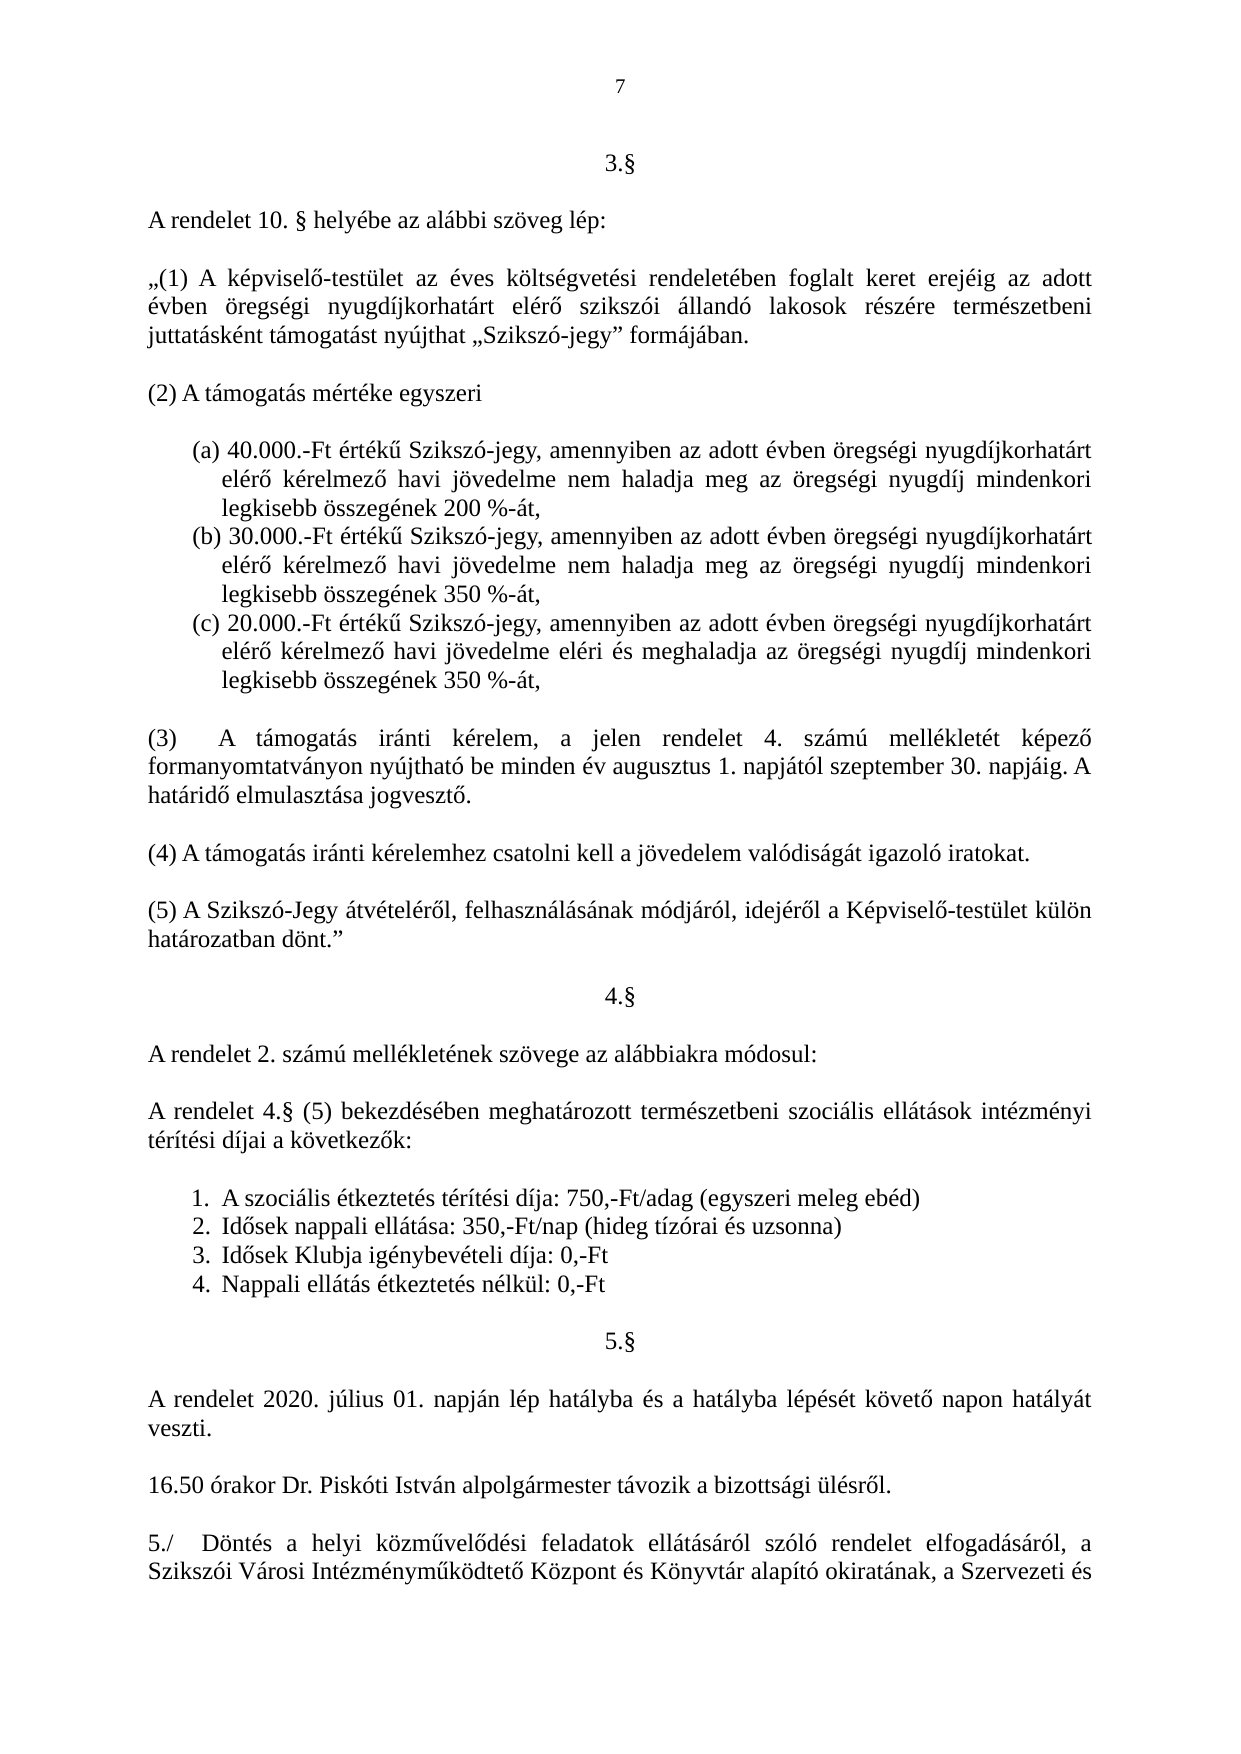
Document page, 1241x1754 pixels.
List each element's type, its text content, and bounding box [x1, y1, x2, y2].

list Idősek Klubja igénybevételi díja: 0,-Ft [192, 1240, 1093, 1269]
text 4.§ [148, 981, 1093, 1010]
text (4) A támogatás iránti kérelemhez csatolni kell a jövedelem valódiságát igazoló iratokat. [148, 838, 1093, 866]
text (2) A támogatás mértéke egyszeri [148, 378, 1093, 406]
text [148, 1528, 1093, 1585]
list Nappali ellátás étkeztetés nélkül: 0,-Ft [192, 1269, 1093, 1298]
list Idősek nappali ellátása: 350,-Ft/nap (hideg tízórai és uzsonna) [192, 1211, 1093, 1240]
text 16.50 órakor Dr. Piskóti István alpolgármester távozik a bizottsági ülésről. [148, 1470, 1093, 1499]
text A rendelet 2. számú mellékletének szövege az alábbiakra módosul: [148, 1039, 1093, 1068]
text 5.§ [148, 1326, 1093, 1355]
text (a) 40.000.-Ft értékű Szikszó-jegy, amennyiben az adott évben öregségi nyugdíjkorhatárt elérő kérelmező havi jövedelme nem haladja meg az öregségi nyugdíj mindenkori legkisebb összegének 200 %-át, [192, 435, 1093, 521]
text 3.§ [148, 148, 1093, 176]
text A rendelet 2020. július 01. napján lép hatályba és a hatályba lépését követő napon hatályát veszti. [148, 1384, 1093, 1441]
text „(1) A képviselő-testület az éves költségvetési rendeletében foglalt keret erejéig az adott évben öregségi nyugdíjkorhatárt elérő szikszói állandó lakosok részére természetbeni juttatásként támogatást nyújthat „Szikszó-jegy” formájában. [148, 263, 1093, 349]
text (5) A Szikszó-Jegy átvételéről, felhasználásának módjáról, idejéről a Képviselő-testület külön határozatban dönt.” [148, 895, 1093, 953]
text (3) A támogatás iránti kérelem, a jelen rendelet 4. számú mellékletét képező formanyomtatványon nyújtható be minden év augusztus 1. napjától szeptember 30. napjáig. A határidő elmulasztása jogvesztő. [148, 723, 1093, 809]
text A rendelet 10. § helyébe az alábbi szöveg lép: [148, 205, 1093, 234]
list A szociális étkeztetés térítési díja: 750,-Ft/adag (egyszeri meleg ebéd) [191, 1183, 1093, 1211]
text (c) 20.000.-Ft értékű Szikszó-jegy, amennyiben az adott évben öregségi nyugdíjkorhatárt elérő kérelmező havi jövedelme eléri és meghaladja az öregségi nyugdíj mindenkori legkisebb összegének 350 %-át, [192, 608, 1093, 694]
text (b) 30.000.-Ft értékű Szikszó-jegy, amennyiben az adott évben öregségi nyugdíjkorhatárt elérő kérelmező havi jövedelme nem haladja meg az öregségi nyugdíj mindenkori legkisebb összegének 350 %-át, [192, 521, 1093, 608]
text A rendelet 4.§ (5) bekezdésében meghatározott természetbeni szociális ellátások intézményi térítési díjai a következők: [148, 1096, 1093, 1154]
